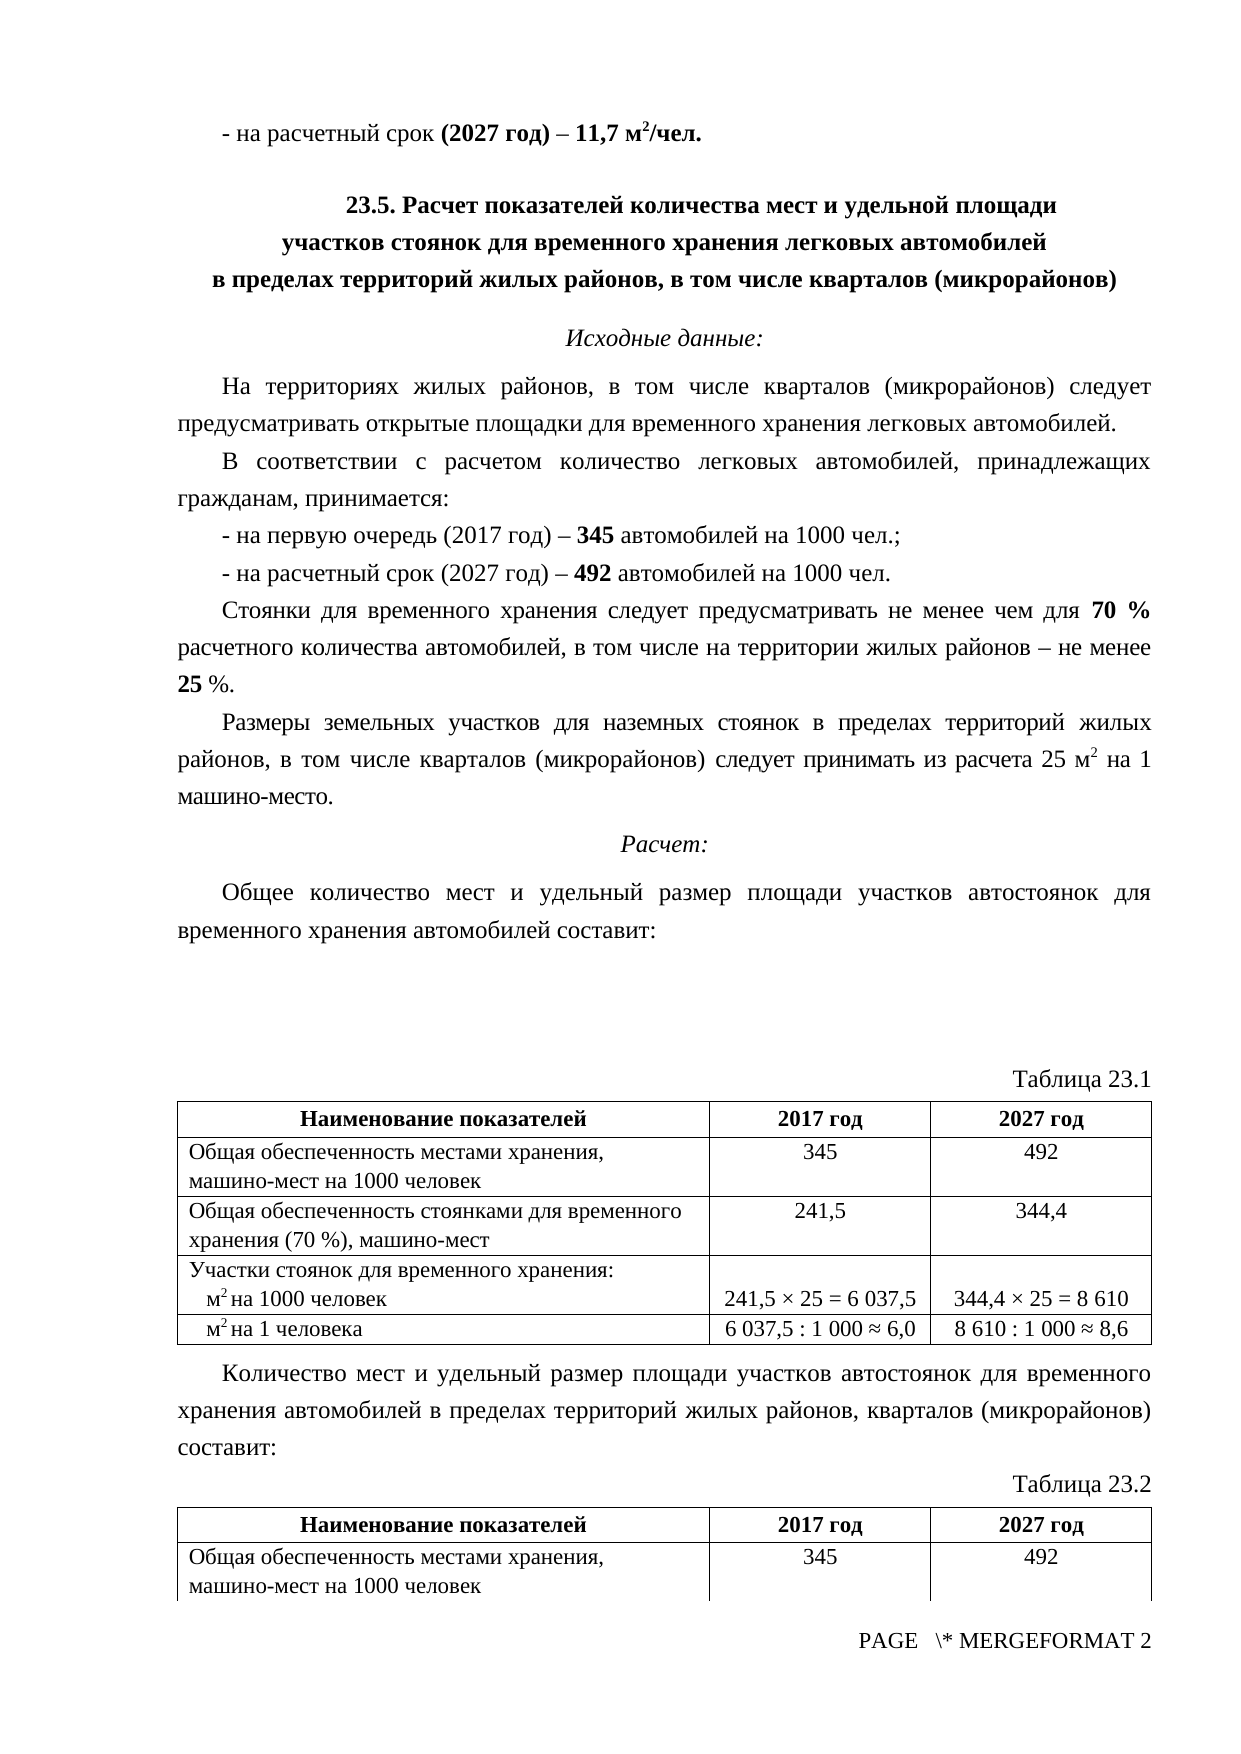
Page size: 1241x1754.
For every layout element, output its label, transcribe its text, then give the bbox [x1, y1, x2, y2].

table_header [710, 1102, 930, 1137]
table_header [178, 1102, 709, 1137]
text Исходные данные: [177, 323, 1152, 351]
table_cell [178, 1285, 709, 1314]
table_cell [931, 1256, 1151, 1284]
text Таблица 23.2 [177, 1469, 1152, 1498]
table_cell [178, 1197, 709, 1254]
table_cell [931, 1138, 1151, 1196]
text Таблица 23.1 [177, 1064, 1152, 1093]
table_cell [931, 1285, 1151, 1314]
text Количество мест и удельный размер площади участков автостоянок для временного хранения автомобилей в пределах территорий жилых районов, кварталов (микрорайонов) составит: [177, 1358, 1152, 1461]
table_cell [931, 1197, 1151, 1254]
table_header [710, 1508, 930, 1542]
text - на расчетный срок (2027 год) – 11,7 м2/чел. [177, 118, 1152, 147]
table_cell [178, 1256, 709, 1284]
text - на расчетный срок (2027 год) – 492 автомобилей на 1000 чел. [177, 558, 1152, 586]
text Стоянки для временного хранения следует предусматривать не менее чем для 70 % расчетного количества автомобилей, в том числе на территории жилых районов – не менее 25 %. [177, 595, 1152, 698]
text в пределах территорий жилых районов, в том числе кварталов (микрорайонов) [177, 264, 1152, 293]
text На территориях жилых районов, в том числе кварталов (микрорайонов) следует предусматривать открытые площадки для временного хранения легковых автомобилей. [177, 371, 1152, 437]
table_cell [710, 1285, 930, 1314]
text - на первую очередь (2017 год) – 345 автомобилей на 1000 чел.; [177, 520, 1152, 549]
text В соответствии с расчетом количество легковых автомобилей, принадлежащих гражданам, принимается: [177, 446, 1152, 512]
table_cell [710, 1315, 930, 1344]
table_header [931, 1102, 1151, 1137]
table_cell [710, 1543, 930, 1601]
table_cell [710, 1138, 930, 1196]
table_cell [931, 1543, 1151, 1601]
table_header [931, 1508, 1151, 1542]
text участков стоянок для временного хранения легковых автомобилей [177, 227, 1152, 256]
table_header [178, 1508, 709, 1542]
text Общее количество мест и удельный размер площади участков автостоянок для временного хранения автомобилей составит: [177, 877, 1152, 943]
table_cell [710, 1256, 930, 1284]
text 23.5. Расчет показателей количества мест и удельной площади [177, 190, 1152, 219]
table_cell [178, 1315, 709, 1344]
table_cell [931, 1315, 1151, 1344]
text Расчет: [177, 829, 1152, 858]
text Размеры земельных участков для наземных стоянок в пределах территорий жилых районов, в том числе кварталов (микрорайонов) следует принимать из расчета на 1 машино-место. [177, 707, 1152, 810]
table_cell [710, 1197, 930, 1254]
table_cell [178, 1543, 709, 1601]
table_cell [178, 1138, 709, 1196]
